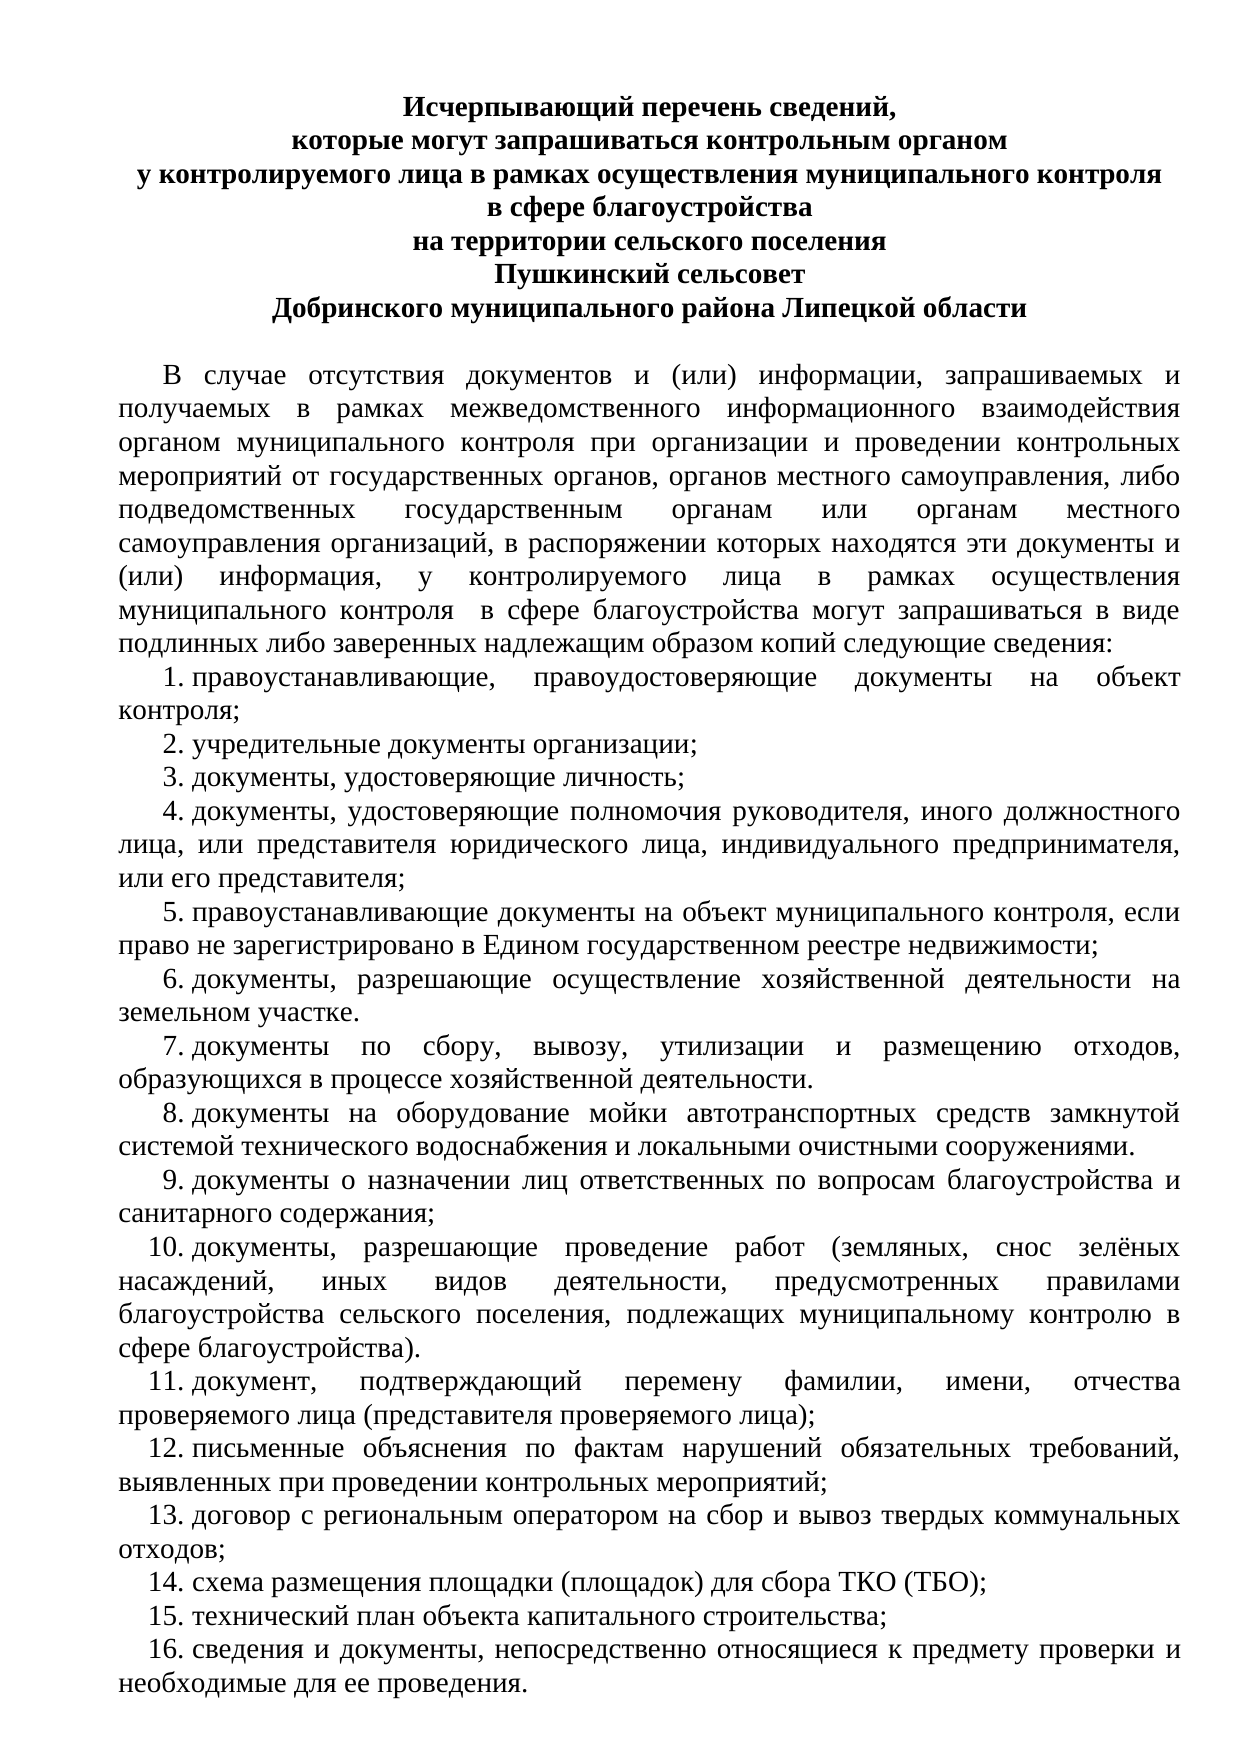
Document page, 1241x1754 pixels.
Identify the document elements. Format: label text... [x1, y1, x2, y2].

list правоустанавливающие документы на объект муниципального контроля, если право не зарегистрировано в Едином государственном реестре недвижимости; [118, 894, 1181, 961]
list документы, разрешающие проведение работ (земляных, снос зелёных насаждений, иных видов деятельности, предусмотренных правилами благоустройства сельского поселения, подлежащих муниципальному контролю в сфере благоустройства). [118, 1229, 1181, 1363]
text у контролируемого лица в рамках осуществления муниципального контроля [118, 156, 1181, 189]
list документы на оборудование мойки автотранспортных средств замкнутой системой технического водоснабжения и локальными очистными сооружениями. [118, 1095, 1181, 1162]
list договор с региональным оператором на сбор и вывоз твердых коммунальных отходов; [118, 1497, 1181, 1564]
list документы о назначении лиц ответственных по вопросам благоустройства и санитарного содержания; [118, 1162, 1181, 1229]
text В случае отсутствия документов и (или) информации, запрашиваемых и получаемых в рамках межведомственного информационного взаимодействия органом муниципального контроля при организации и проведении контрольных мероприятий от государственных органов, органов местного самоуправления, либо подведомственных государственным органам или органам местного самоуправления организаций, в распоряжении которых находятся эти документы и (или) информация, у контролируемого лица в рамках осуществления муниципального контроля в сфере благоустройства могут запрашиваться в виде подлинных либо заверенных надлежащим образом копий следующие сведения: [118, 357, 1181, 659]
list учредительные документы организации; [118, 726, 1181, 759]
list документы по сбору, вывозу, утилизации и размещению отходов, образующихся в процессе хозяйственной деятельности. [118, 1028, 1181, 1095]
list документ, подтверждающий перемену фамилии, имени, отчества проверяемого лица (представителя проверяемого лица); [118, 1363, 1181, 1430]
list документы, удостоверяющие личность; [118, 759, 1181, 793]
list сведения и документы, непосредственно относящиеся к предмету проверки и необходимые для ее проведения. [118, 1632, 1181, 1699]
text на территории сельского поселения [118, 223, 1181, 256]
text Добринского муниципального района Липецкой области [118, 290, 1181, 323]
list документы, разрешающие осуществление хозяйственной деятельности на земельном участке. [118, 961, 1181, 1028]
list схема размещения площадки (площадок) для сбора ТКО (ТБО); [118, 1564, 1181, 1598]
list письменные объяснения по фактам нарушений обязательных требований, выявленных при проведении контрольных мероприятий; [118, 1430, 1181, 1497]
text Исчерпывающий перечень сведений, [118, 89, 1181, 122]
text Пушкинский сельсовет [118, 256, 1181, 290]
list документы, удостоверяющие полномочия руководителя, иного должностного лица, или представителя юридического лица, индивидуального предпринимателя, или его представителя; [118, 793, 1181, 894]
text в сфере благоустройства [118, 189, 1181, 223]
list правоустанавливающие, правоудостоверяющие документы на объект контроля; [118, 659, 1181, 726]
list технический план объекта капитального строительства; [118, 1598, 1181, 1632]
text которые могут запрашиваться контрольным органом [118, 122, 1181, 156]
